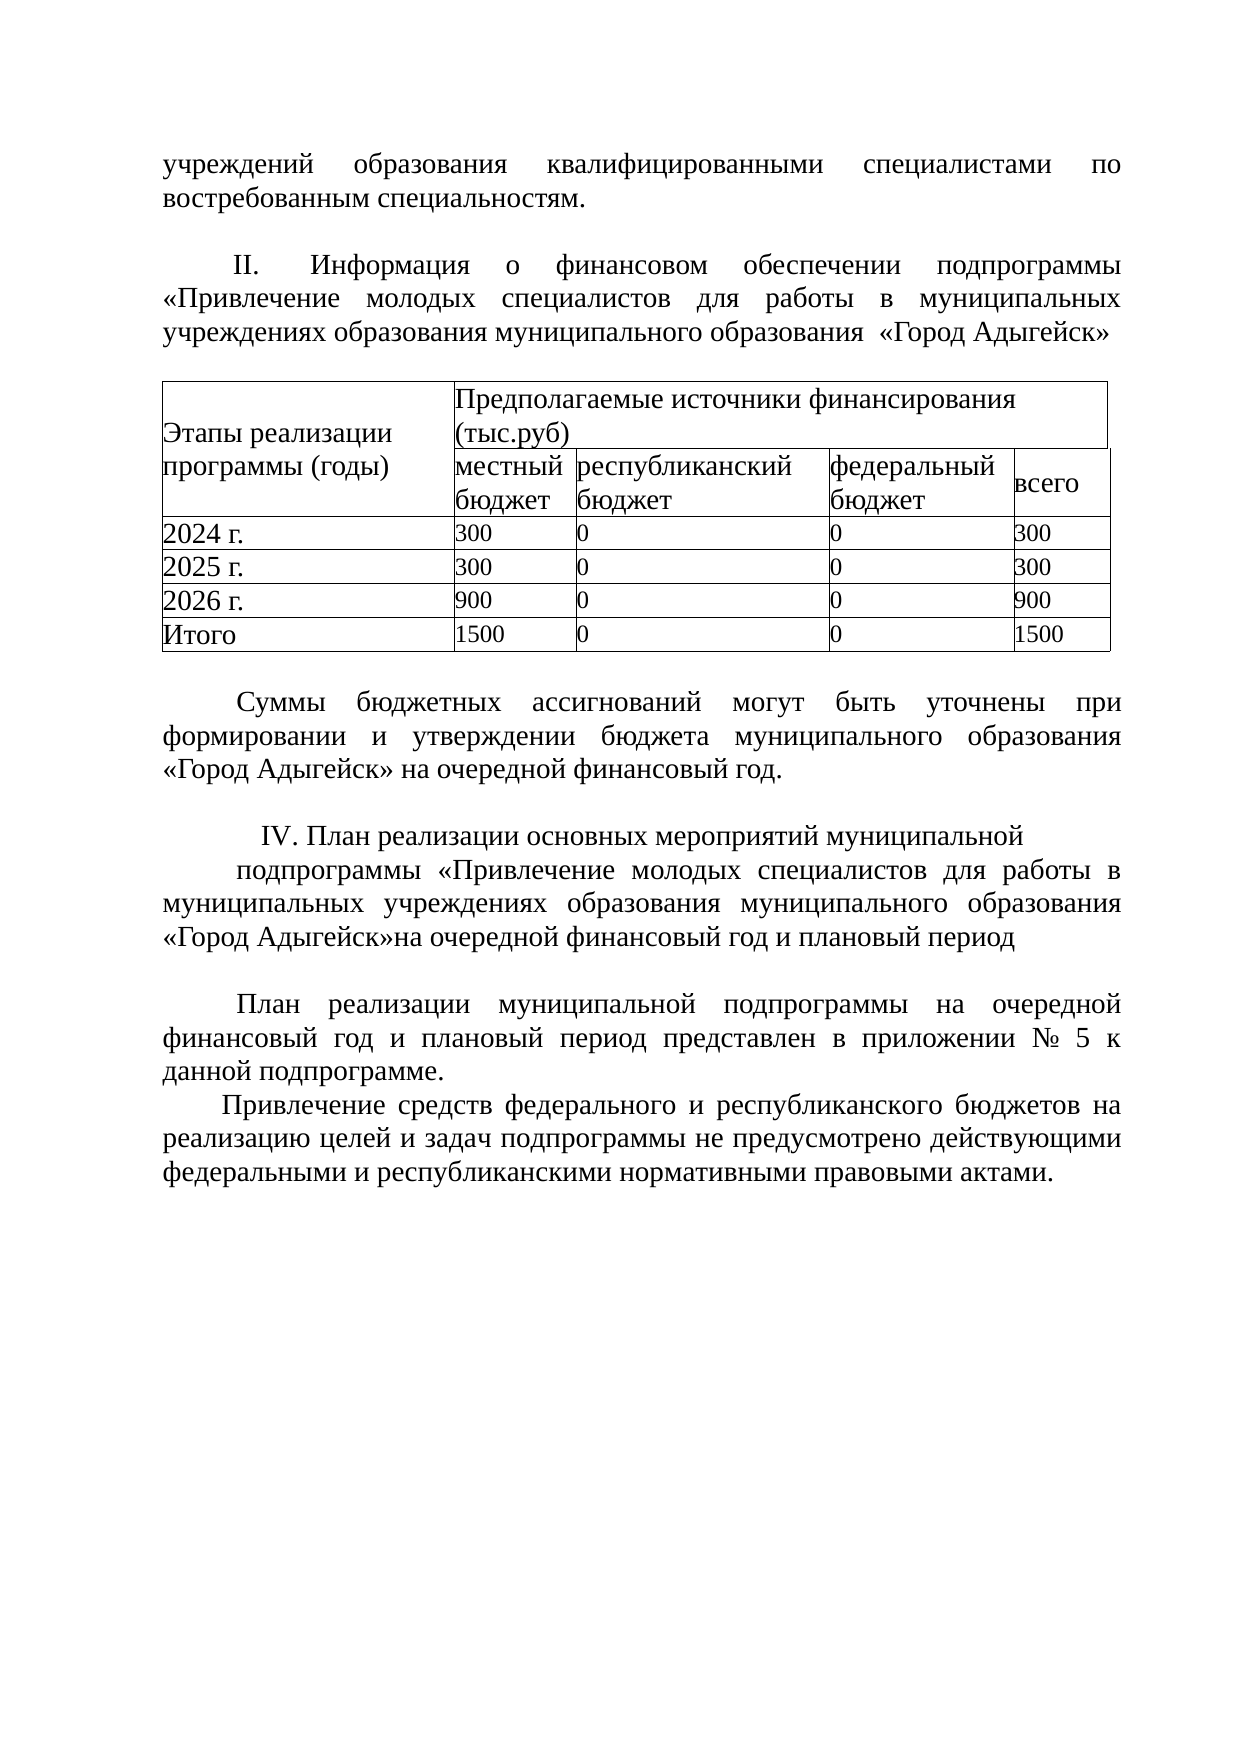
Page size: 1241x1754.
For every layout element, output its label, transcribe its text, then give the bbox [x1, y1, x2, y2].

text IV. План реализации основных мероприятий муниципальной [162, 818, 1122, 852]
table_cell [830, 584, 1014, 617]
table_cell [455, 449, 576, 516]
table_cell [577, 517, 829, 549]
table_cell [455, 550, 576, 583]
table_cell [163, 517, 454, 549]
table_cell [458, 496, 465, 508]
text План реализации муниципальной подпрограммы на очередной финансовый год и плановый период представлен в приложении № 5 к данной подпрограмме. [162, 986, 1122, 1087]
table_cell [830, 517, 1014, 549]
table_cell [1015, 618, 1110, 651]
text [162, 146, 1122, 213]
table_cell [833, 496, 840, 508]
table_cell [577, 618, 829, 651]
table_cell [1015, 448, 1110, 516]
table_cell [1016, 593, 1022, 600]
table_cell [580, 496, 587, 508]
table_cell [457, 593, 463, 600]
text Суммы бюджетных ассигнований могут быть уточнены при формировании и утверждении бюджета муниципального образования «Город Адыгейск» на очередной финансовый год. [162, 684, 1122, 785]
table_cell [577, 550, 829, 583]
text подпрограммы «Привлечение молодых специалистов для работы в муниципальных учреждениях образования муниципального образования «Город Адыгейск»на очередной финансовый год и плановый период [162, 852, 1122, 953]
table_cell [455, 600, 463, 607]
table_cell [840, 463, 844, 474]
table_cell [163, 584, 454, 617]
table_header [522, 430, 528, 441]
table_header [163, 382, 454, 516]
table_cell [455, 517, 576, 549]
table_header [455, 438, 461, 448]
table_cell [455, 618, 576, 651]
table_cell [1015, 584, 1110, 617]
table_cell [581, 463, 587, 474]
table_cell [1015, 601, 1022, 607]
text Привлечение средств федерального и республиканского бюджетов на реализацию целей и задач подпрограммы не предусмотрено действующими федеральными и республиканскими нормативными правовыми актами. [162, 1087, 1122, 1187]
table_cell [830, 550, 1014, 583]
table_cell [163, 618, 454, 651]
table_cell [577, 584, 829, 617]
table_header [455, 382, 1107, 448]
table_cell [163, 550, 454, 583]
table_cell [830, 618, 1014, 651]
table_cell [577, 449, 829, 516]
list Информация о финансовом обеспечении подпрограммы «Привлечение молодых специалистов для работы в муниципальных учреждениях образования муниципального образования «Город Адыгейск» [162, 247, 1122, 347]
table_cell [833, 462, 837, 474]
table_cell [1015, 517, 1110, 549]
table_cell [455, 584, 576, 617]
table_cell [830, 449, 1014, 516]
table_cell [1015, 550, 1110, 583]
